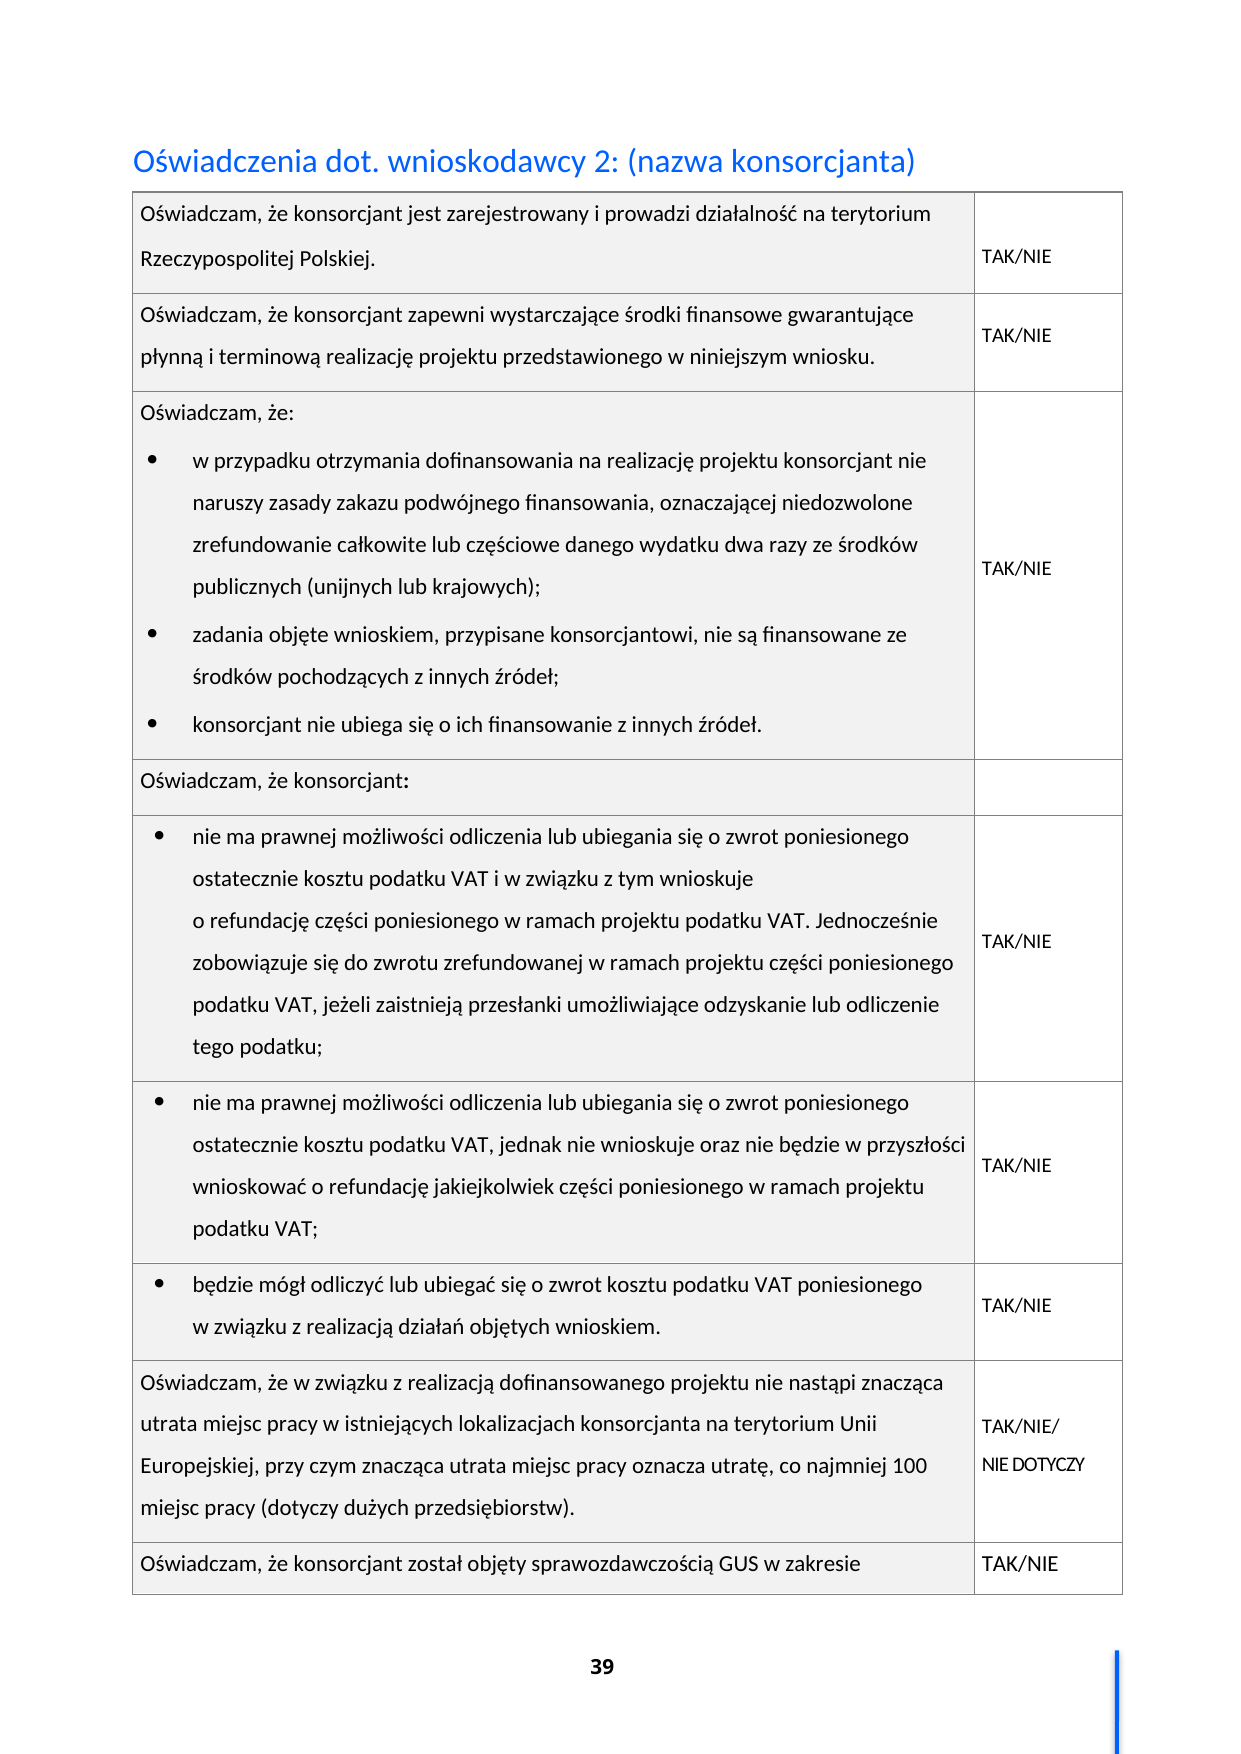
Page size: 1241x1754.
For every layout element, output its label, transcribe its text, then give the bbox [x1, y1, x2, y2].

table_cell nie ma prawnej możliwości odliczenia lub ubiegania się o zwrot poniesionego ostatecznie kosztu podatku VAT, jednak nie wnioskuje oraz nie będzie w przyszłości wnioskować o refundację jakiejkolwiek części poniesionego w ramach projektu podatku VAT; [133, 1082, 974, 1262]
table_cell Oświadczam, że konsorcjant: [133, 760, 974, 815]
table_cell TAK/NIE [975, 816, 1122, 1081]
table_cell TAK/NIE [975, 392, 1122, 759]
table_cell TAK/NIE [975, 294, 1122, 391]
table_cell Oświadczam, że w związku z realizacją dofinansowanego projektu nie nastąpi znacząca utrata miejsc pracy w istniejących lokalizacjach konsorcjanta na terytorium Unii Europejskiej, przy czym znacząca utrata miejsc pracy oznacza utratę, co najmniej 100 miejsc pracy (dotyczy dużych przedsiębiorstw). [133, 1361, 974, 1542]
table_cell TAK/NIE/ NIE DOTYCZY [975, 1361, 1122, 1542]
text Oświadczenia dot. wnioskodawcy 2: (nazwa konsorcjanta) [133, 148, 1107, 179]
table_cell [975, 760, 1122, 815]
table_cell nie ma prawnej możliwości odliczenia lub ubiegania się o zwrot poniesionego ostatecznie kosztu podatku VAT i w związku z tym wnioskuje o refundację części poniesionego w ramach projektu podatku VAT. Jednocześnie zobowiązuje się do zwrotu zrefundowanej w ramach projektu części poniesionego podatku VAT, jeżeli zaistnieją przesłanki umożliwiające odzyskanie lub odliczenie tego podatku; [133, 816, 974, 1081]
table_header Oświadczam, że konsorcjant jest zarejestrowany i prowadzi działalność na terytorium Rzeczypospolitej Polskiej. [133, 193, 974, 293]
table_cell TAK/NIE [975, 1264, 1122, 1360]
table_cell TAK/NIE [975, 1082, 1122, 1262]
table_cell Oświadczam, że: w przypadku otrzymania dofinansowania na realizację projektu konsorcjant nie naruszy zasady zakazu podwójnego finansowania, oznaczającej niedozwolone zrefundowanie całkowite lub częściowe danego wydatku dwa razy ze środków publicznych (unijnych lub krajowych); zadania objęte wnioskiem, przypisane konsorcjantowi, nie są finansowane ze środków pochodzących z innych źródeł; konsorcjant nie ubiega się o ich finansowanie z innych źródeł. [133, 392, 974, 759]
table_cell TAK/NIE [975, 1543, 1122, 1593]
table_cell będzie mógł odliczyć lub ubiegać się o zwrot kosztu podatku VAT poniesionego w związku z realizacją działań objętych wnioskiem. [133, 1264, 974, 1360]
table_header TAK/NIE [975, 193, 1122, 293]
table_cell Oświadczam, że konsorcjant zapewni wystarczające środki finansowe gwarantujące płynną i terminową realizację projektu przedstawionego w niniejszym wniosku. [133, 294, 974, 391]
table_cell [133, 1543, 974, 1593]
